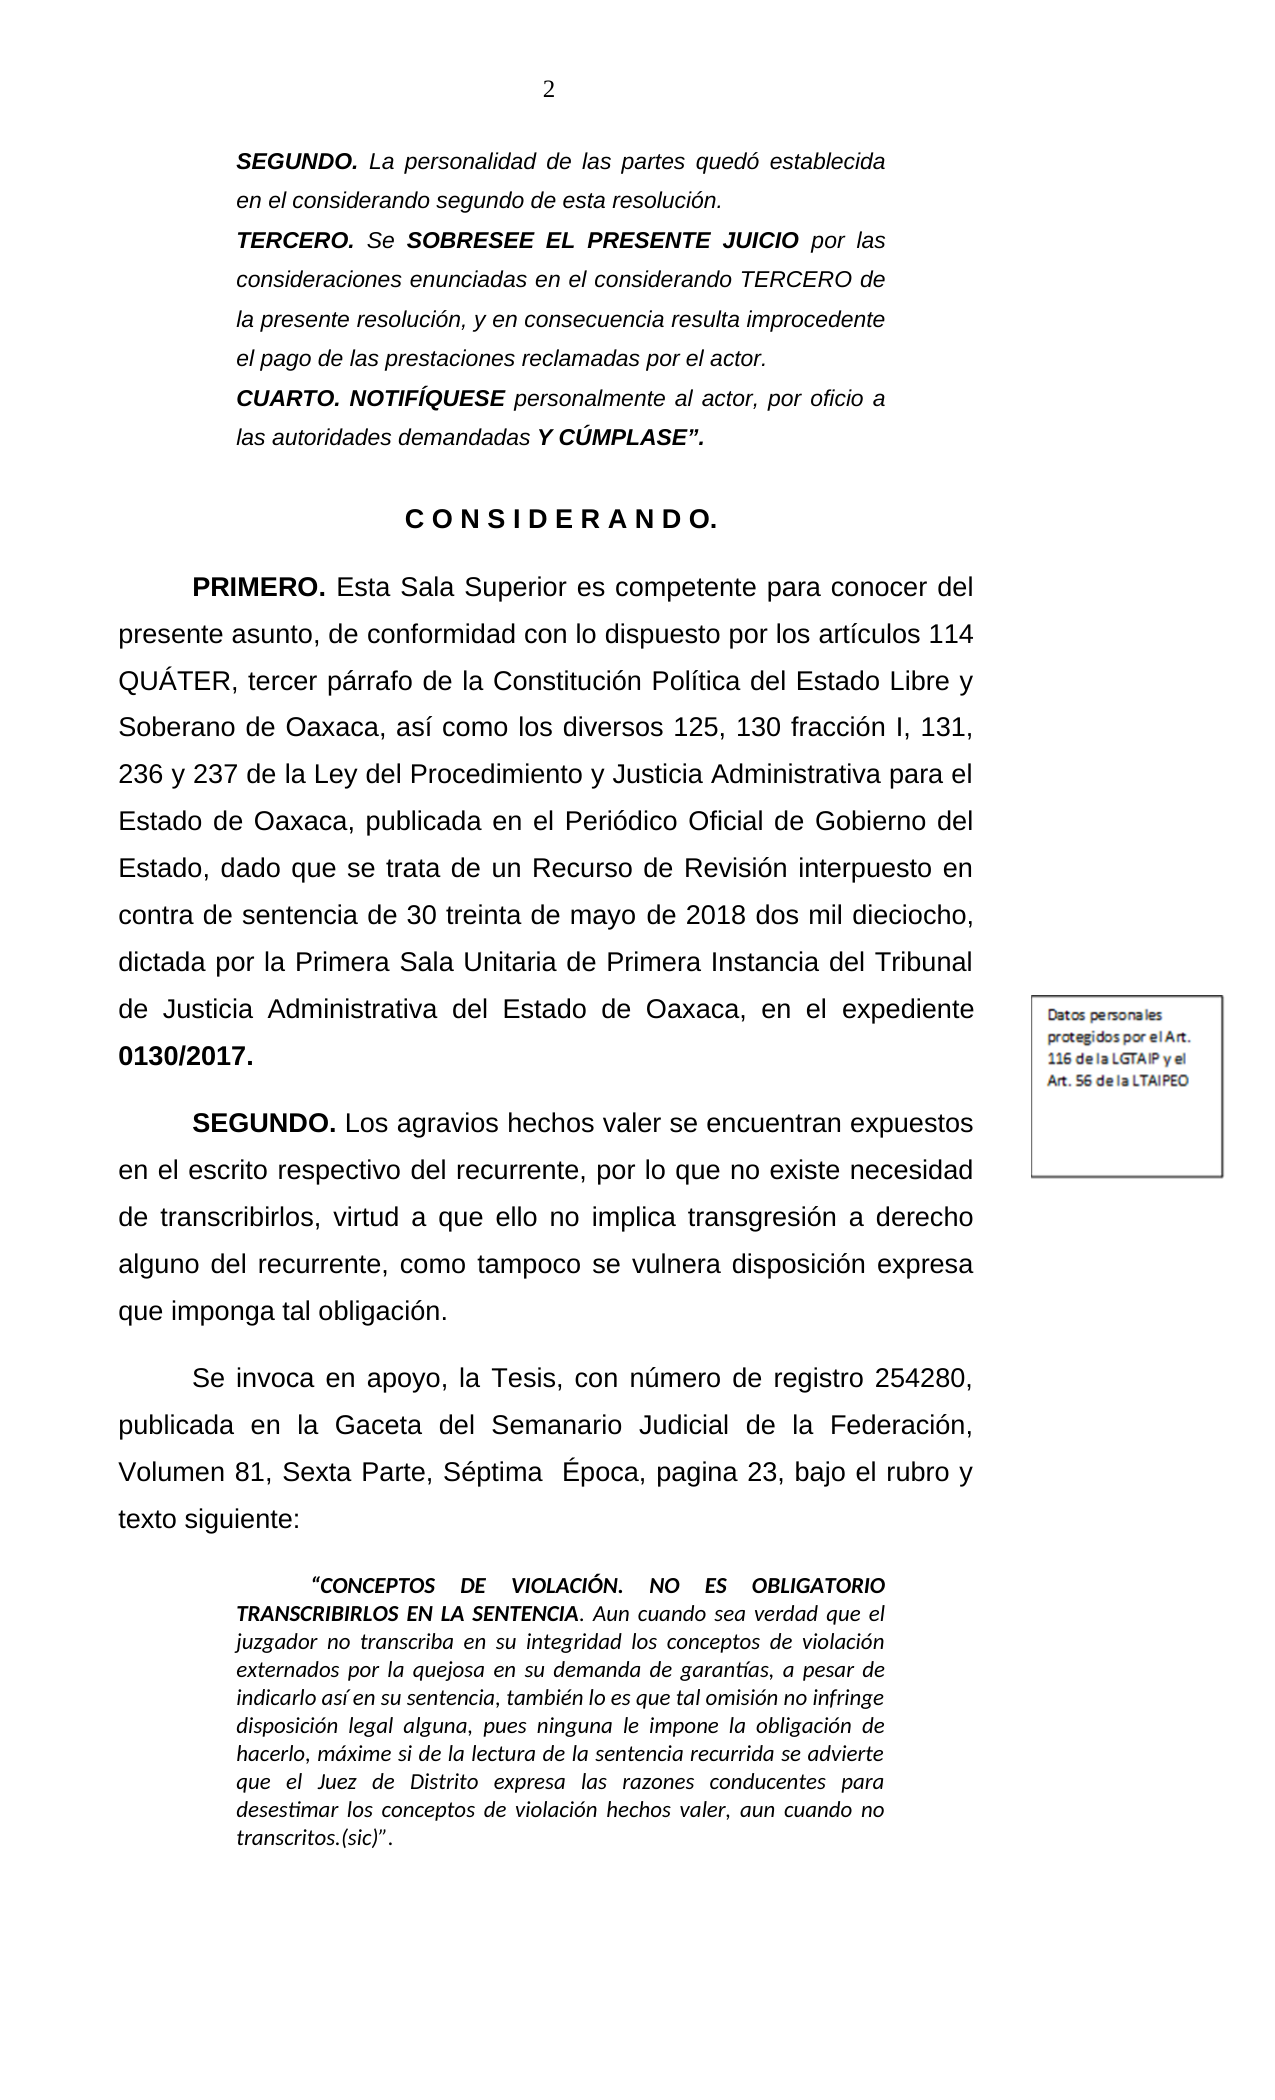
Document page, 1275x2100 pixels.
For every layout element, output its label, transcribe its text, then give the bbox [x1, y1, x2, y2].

picture [1031, 995, 1226, 1180]
text “CONCEPTOS DE VIOLACIÓN. NO ES OBLIGATORIO TRANSCRIBIRLOS EN LA SENTENCIA. Aun cuando sea verdad que el juzgador no transcriba en su integridad los conceptos de violación externados por la quejosa en su demanda de garantías, a pesar de indicarlo así en su sentencia, también lo es que tal omisión no infringe disposición legal alguna, pues ninguna le impone la obligación de hacerlo, máxime si de la lectura de la sentencia recurrida se advierte que el Juez de Distrito expresa las razones conducentes para desestimar los conceptos de violación hechos valer, aun cuando no transcritos.(sic)”. [236, 1571, 886, 1851]
text SEGUNDO. La personalidad de las partes quedó establecida en el considerando segundo de esta resolución. [236, 148, 886, 213]
text CUARTO. NOTIFÍQUESE personalmente al actor, por oficio a las autoridades demandadas Y CÚMPLASE”. [236, 384, 886, 450]
text Se invoca en apoyo, la Tesis, con número de registro 254280, publicada en la Gaceta del Semanario Judicial de la Federación, Volumen 81, Sexta Parte, Séptima Época, pagina 23, bajo el rubro y texto siguiente: [118, 1362, 974, 1534]
text SEGUNDO. Los agravios hechos valer se encuentran expuestos en el escrito respectivo del recurrente, por lo que no existe necesidad de transcribirlos, virtud a que ello no implica transgresión a derecho alguno del recurrente, como tampoco se vulnera disposición expresa que imponga tal obligación. [118, 1107, 974, 1326]
text TERCERO. Se SOBRESEE EL PRESENTE JUICIO por las consideraciones enunciadas en el considerando TERCERO de la presente resolución, y en consecuencia resulta improcedente el pago de las prestaciones reclamadas por el actor. [236, 227, 886, 371]
text C O N S I D E R A N D O. [236, 503, 886, 534]
text PRIMERO. Esta Sala Superior es competente para conocer del presente asunto, de conformidad con lo dispuesto por los artículos 114 QUÁTER, tercer párrafo de la Constitución Política del Estado Libre y Soberano de Oaxaca, así como los diversos 125, 130 fracción I, 131, 236 y 237 de la Ley del Procedimiento y Justicia Administrativa para el Estado de Oaxaca, publicada en el Periódico Oficial de Gobierno del Estado, dado que se trata de un Recurso de Revisión interpuesto en contra de sentencia de 30 treinta de mayo de 2018 dos mil dieciocho, dictada por la Primera Sala Unitaria de Primera Instancia del Tribunal de Justicia Administrativa del Estado de Oaxaca, en el expediente 0130/2017. [118, 571, 974, 1071]
